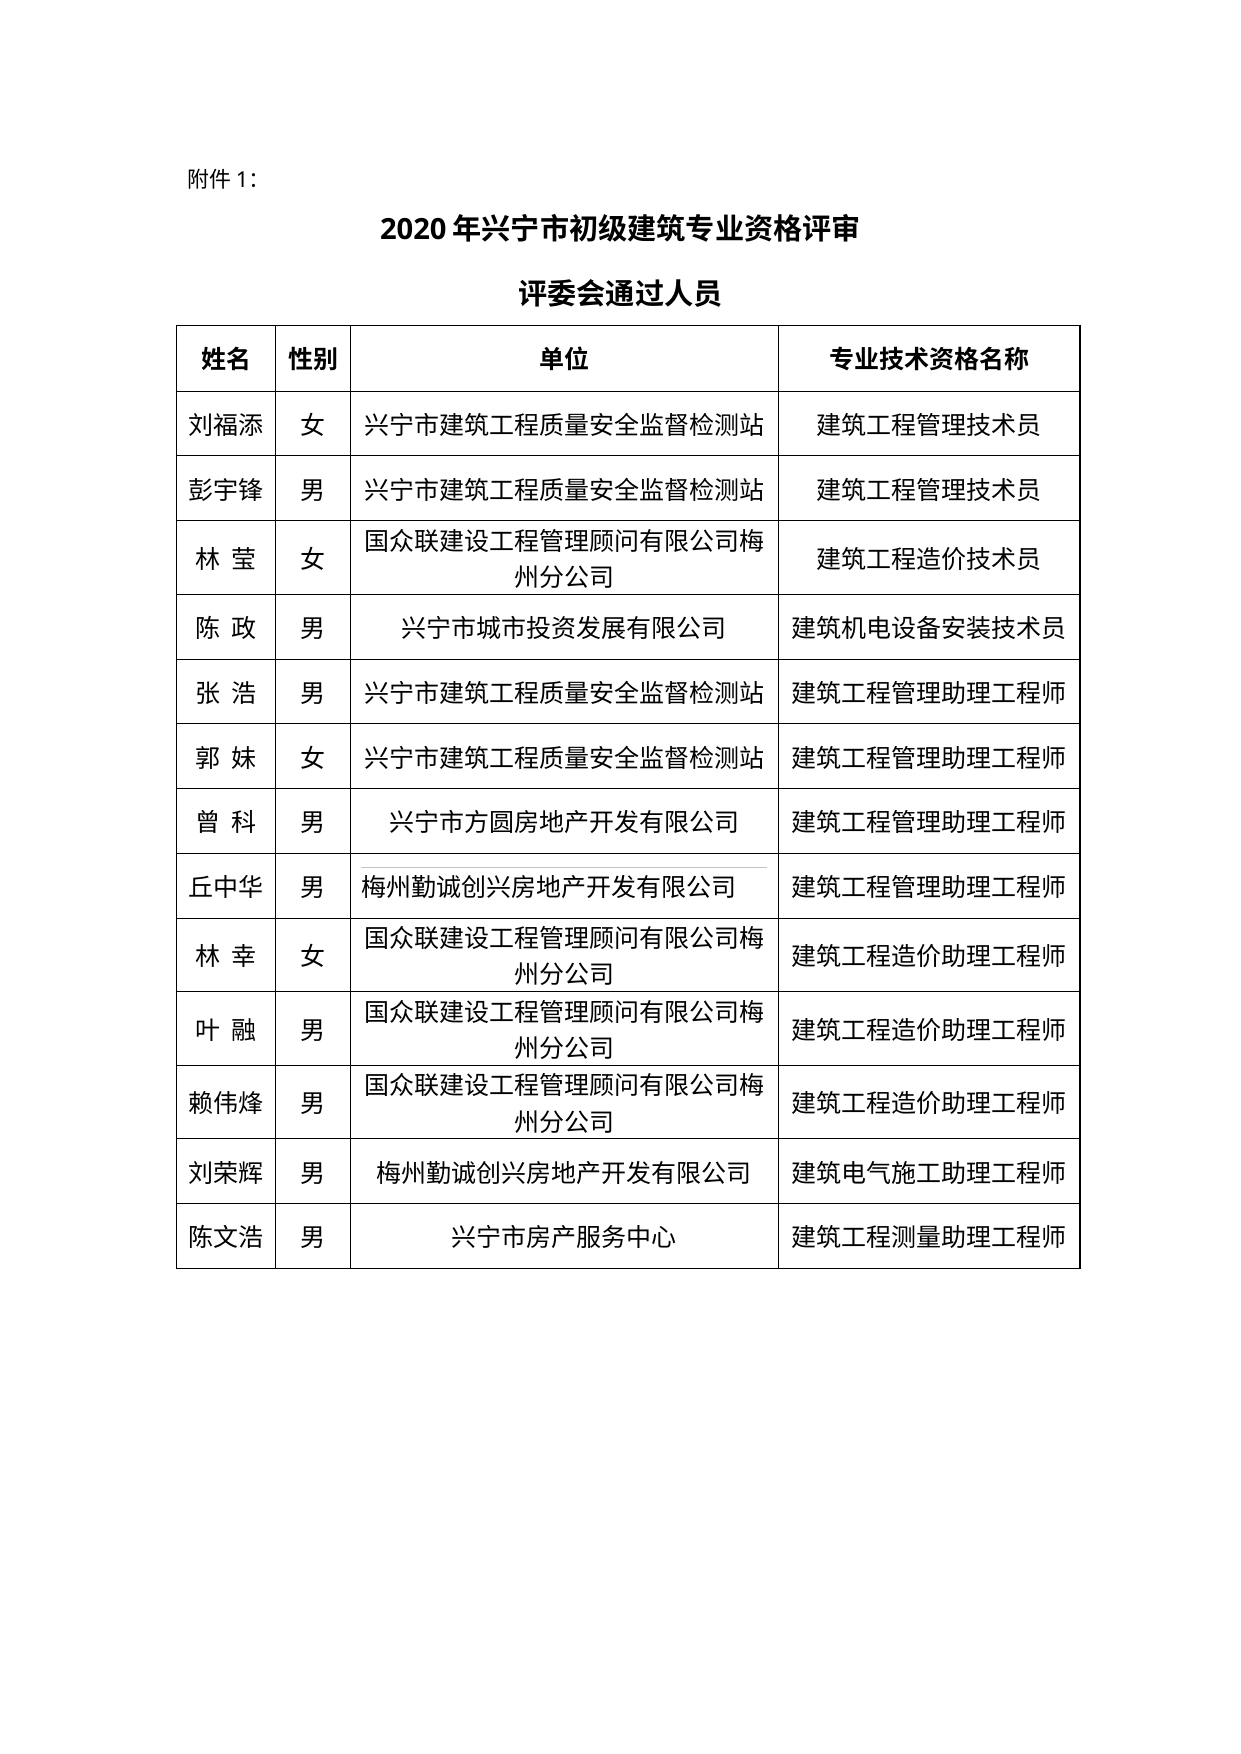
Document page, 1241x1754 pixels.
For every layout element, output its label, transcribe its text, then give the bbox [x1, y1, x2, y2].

table_header 性别 [276, 326, 350, 391]
table_cell 兴宁市方圆房地产开发有限公司 [351, 789, 778, 853]
table_cell 建筑工程造价助理工程师 [779, 919, 1079, 991]
table_cell 兴宁市建筑工程质量安全监督检测站 [351, 392, 778, 455]
table_cell 男 [276, 789, 350, 853]
table_cell 国众联建设工程管理顾问有限公司梅州分公司 [351, 992, 778, 1065]
table_cell 赖伟烽 [177, 1066, 275, 1138]
table_cell 兴宁市房产服务中心 [351, 1204, 778, 1268]
table_cell 兴宁市建筑工程质量安全监督检测站 [351, 660, 778, 723]
table_cell 梅州勤诚创兴房地产开发有限公司 [351, 1139, 778, 1203]
text 评委会通过人员 [187, 259, 1053, 324]
table_cell 建筑工程管理助理工程师 [779, 660, 1079, 723]
table_cell 彭宇锋 [177, 456, 275, 520]
text 附件1： [187, 162, 1053, 194]
table_cell 窗体顶端 国众联建设工程管理顾问有限公司梅州分公司 [351, 919, 778, 991]
table_cell 男 [276, 854, 350, 918]
table_cell 窗体顶端 梅州勤诚创兴房地产开发有限公司 [351, 854, 778, 918]
table_cell 建筑工程测量助理工程师 [779, 1204, 1079, 1268]
table_cell 女 [276, 392, 350, 455]
text 2020年兴宁市初级建筑专业资格评审 [187, 194, 1053, 259]
table_cell 建筑工程管理助理工程师 [779, 789, 1079, 853]
table_cell 兴宁市建筑工程质量安全监督检测站 [351, 456, 778, 520]
table_cell 陈文浩 [177, 1204, 275, 1268]
table_cell 建筑工程造价助理工程师 [779, 1066, 1079, 1138]
table_header 单位 [351, 326, 778, 391]
table_cell 男 [276, 595, 350, 658]
table_cell 女 [276, 919, 350, 991]
table_cell 兴宁市城市投资发展有限公司 [351, 595, 778, 658]
table_cell 男 [276, 456, 350, 520]
table_cell 林 莹 [177, 521, 275, 594]
table_cell 建筑工程管理技术员 [779, 456, 1079, 520]
table_cell 建筑机电设备安装技术员 [779, 595, 1079, 658]
table_cell 建筑工程管理助理工程师 [779, 724, 1079, 788]
table_cell 女 [276, 521, 350, 594]
table_cell 男 [276, 1066, 350, 1138]
table_cell 张 浩 [177, 660, 275, 723]
table_cell 国众联建设工程管理顾问有限公司梅州分公司 [351, 1066, 778, 1138]
table_cell 曾 科 [177, 789, 275, 853]
table_cell 建筑电气施工助理工程师 [779, 1139, 1079, 1203]
table_cell 建筑工程管理技术员 [779, 392, 1079, 455]
table_header 专业技术资格名称 [779, 326, 1079, 391]
table_cell 男 [276, 1139, 350, 1203]
table_cell 男 [276, 992, 350, 1065]
table_cell 丘中华 [177, 854, 275, 918]
table_cell 男 [276, 660, 350, 723]
table_cell 建筑工程造价助理工程师 [779, 992, 1079, 1065]
table_cell 建筑工程管理助理工程师 [779, 854, 1079, 918]
table_cell 建筑工程造价技术员 [779, 521, 1079, 594]
table_cell 男 [276, 1204, 350, 1268]
table_cell 郭 妹 [177, 724, 275, 788]
table_cell 女 [276, 724, 350, 788]
table_header 姓名 [177, 326, 275, 391]
table_cell 国众联建设工程管理顾问有限公司梅州分公司 [351, 521, 778, 594]
table_cell 刘福添 [177, 392, 275, 455]
table_cell 陈 政 [177, 595, 275, 658]
table_cell 叶 融 [177, 992, 275, 1065]
table_cell 刘荣辉 [177, 1139, 275, 1203]
table_cell 林 幸 [177, 919, 275, 991]
table_cell 兴宁市建筑工程质量安全监督检测站 [351, 724, 778, 788]
